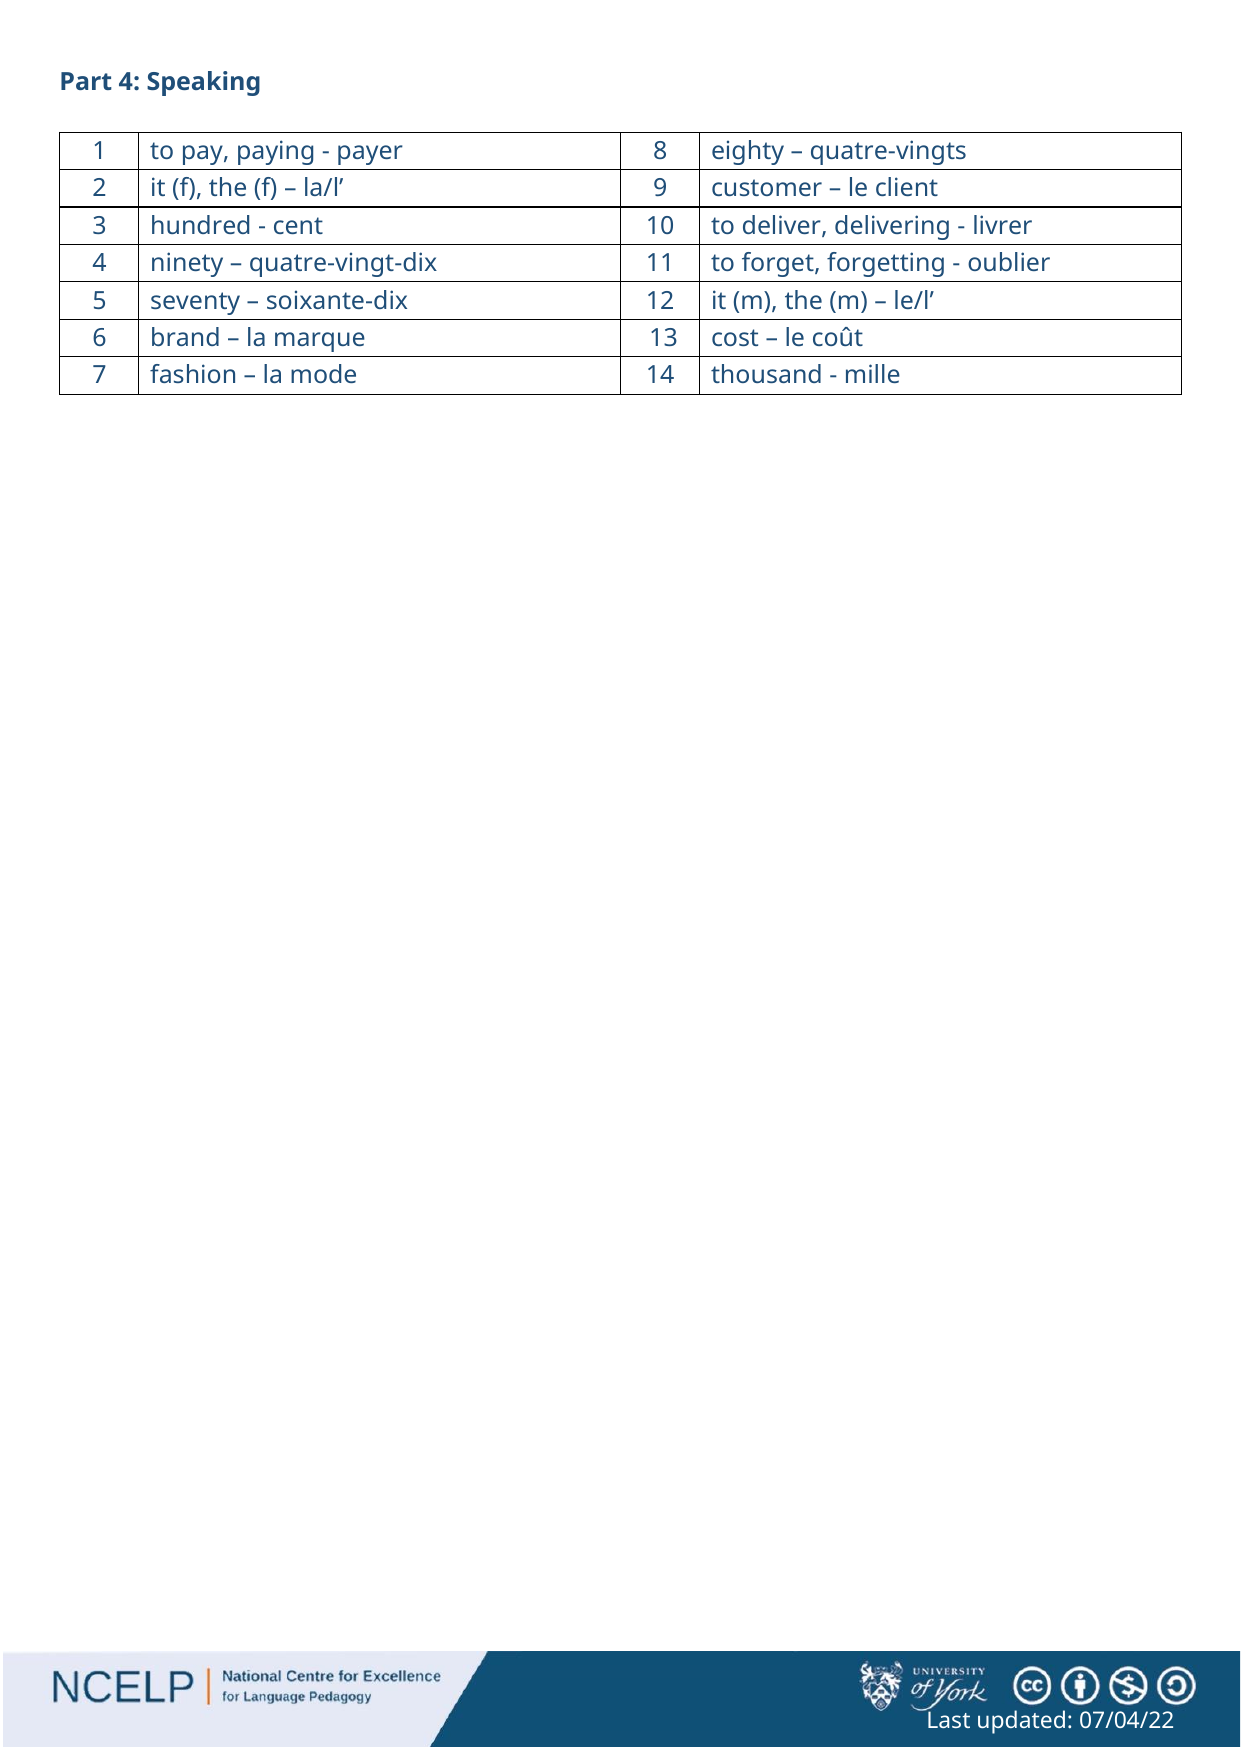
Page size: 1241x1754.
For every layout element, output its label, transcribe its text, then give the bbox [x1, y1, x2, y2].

table_cell 7 [60, 357, 138, 393]
table_cell 2 [60, 170, 138, 206]
table_cell it (m), the (m) – le/l’ [700, 282, 1181, 319]
table_cell customer – le client [700, 170, 1181, 206]
table_cell hundred - cent [139, 208, 620, 244]
table_cell 9 [621, 170, 699, 206]
table_cell 5 [60, 282, 138, 319]
table_cell 12 [621, 282, 699, 319]
table_cell 14 [621, 357, 699, 393]
text Part 4: Speaking [59, 63, 1181, 98]
table_cell it (f), the (f) – la/l’ [139, 170, 620, 206]
table_cell to forget, forgetting - oublier [700, 245, 1181, 281]
table_cell seventy – soixante-dix [139, 282, 620, 319]
table_cell fashion – la mode [139, 357, 620, 393]
picture [3, 1651, 1241, 1747]
table_header to pay, paying - payer [139, 133, 620, 169]
table_cell thousand - mille [700, 357, 1181, 393]
table_cell cost – le coût [700, 320, 1181, 356]
table_cell 3 [60, 208, 138, 244]
table_header 8 [621, 133, 699, 169]
table_cell 13 [621, 320, 699, 356]
table_cell 10 [621, 208, 699, 244]
table_cell brand – la marque [139, 320, 620, 356]
table_cell 11 [621, 245, 699, 281]
table_cell 6 [60, 320, 138, 356]
table_cell ninety – quatre-vingt-dix [139, 245, 620, 281]
table_cell to deliver, delivering - livrer [700, 208, 1181, 244]
table_header eighty – quatre-vingts [700, 133, 1181, 169]
table_header 1 [60, 133, 138, 169]
table_cell 4 [60, 245, 138, 281]
